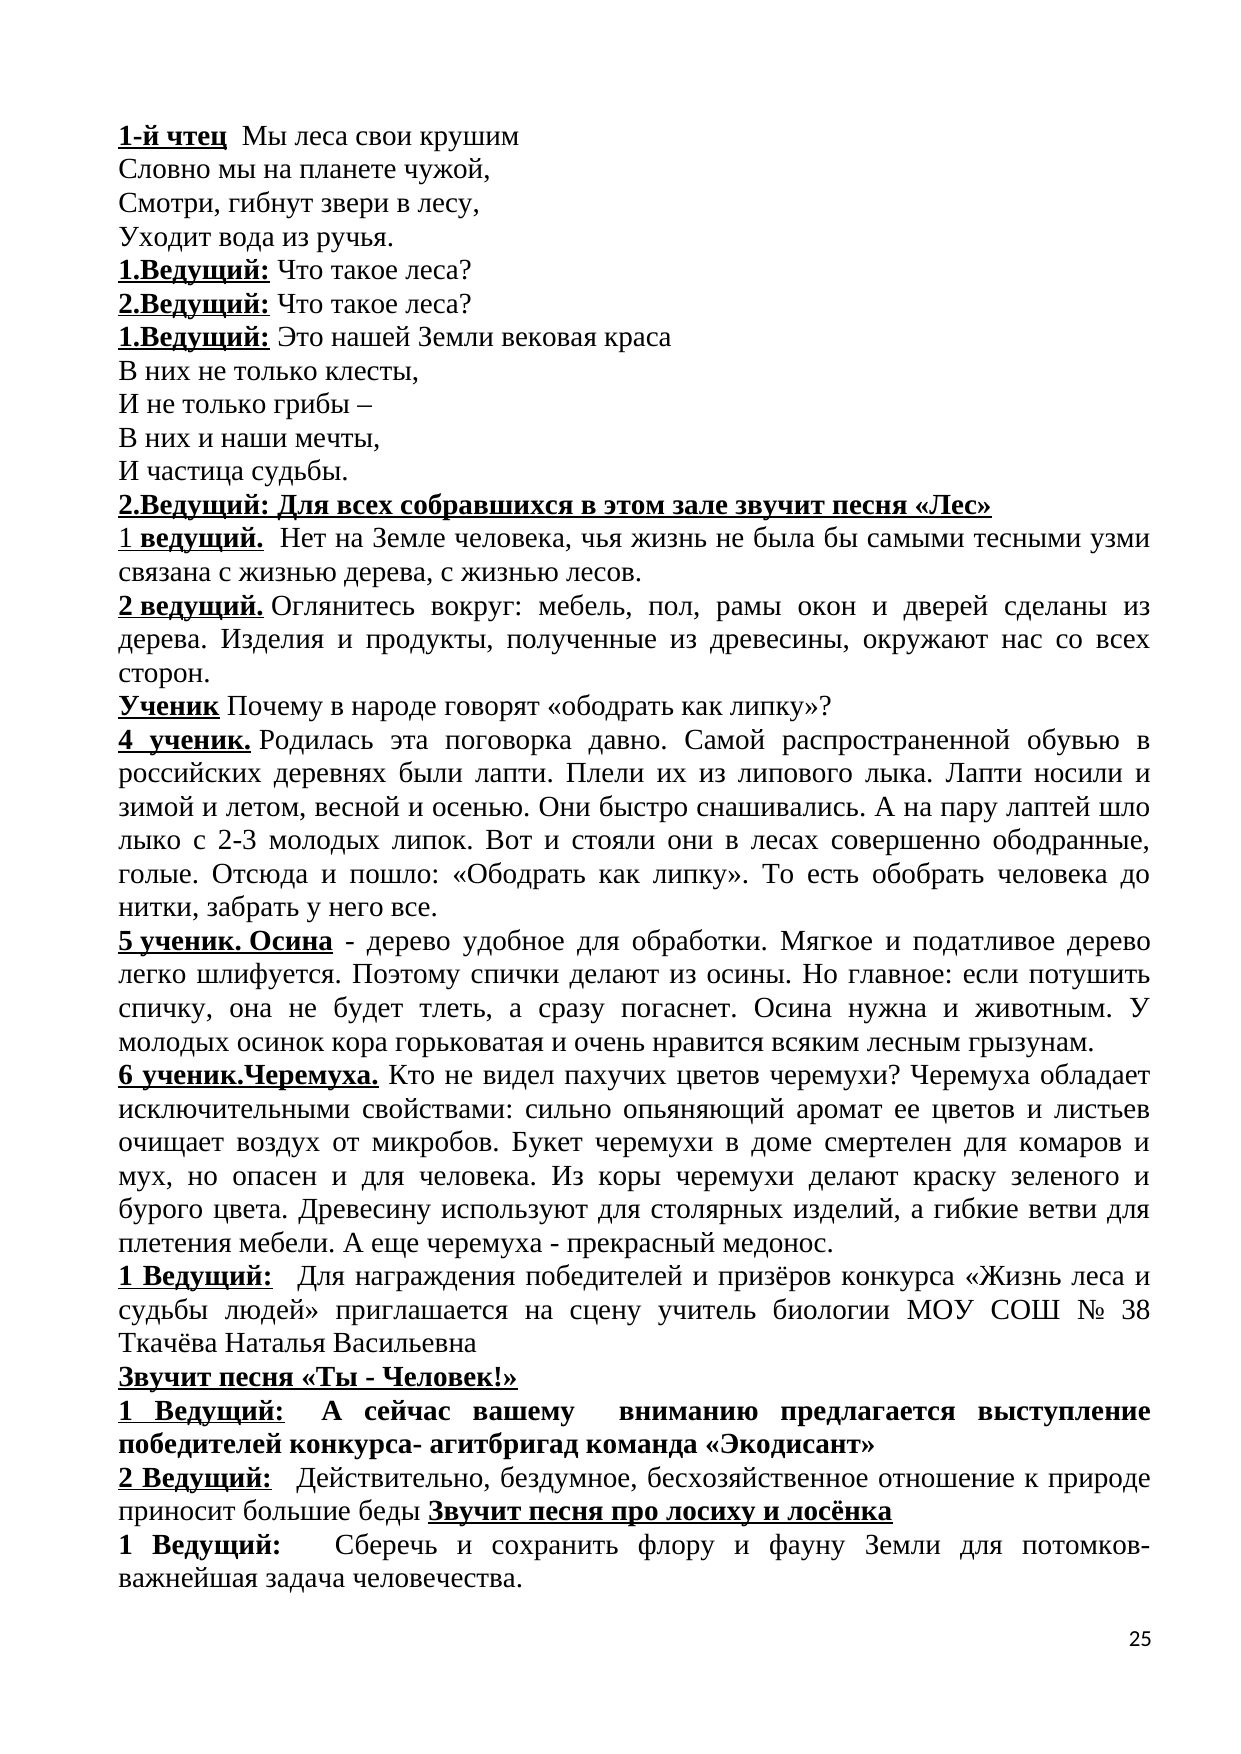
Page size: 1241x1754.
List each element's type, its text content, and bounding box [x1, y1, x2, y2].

text 1.Ведущий: Это нашей Земли вековая краса [118, 319, 1152, 353]
text 2.Ведущий: Для всех собравшихся в этом зале звучит песня «Лес» [118, 487, 1152, 521]
text 2 Ведущий: Действительно, бездумное, бесхозяйственное отношение к природе приносит большие беды Звучит песня про лосиху и лосёнка [118, 1460, 1152, 1527]
text 1 Ведущий: Сберечь и сохранить флору и фауну Земли для потомков- важнейшая задача человечества. [118, 1527, 1152, 1594]
text 2 ведущий. Оглянитесь вокруг: мебель, пол, рамы окон и дверей сделаны из дерева. Изделия и продукты, полученные из древесины, окружают нас со всех сторон. [118, 588, 1152, 688]
text 1 ведущий. Нет на Земле человека, чья жизнь не была бы самыми тесными узми связана с жизнью дерева, с жизнью лесов. [118, 521, 1152, 588]
text Смотри, гибнут звери в лесу, [118, 185, 1152, 219]
text В них не только клесты, [118, 353, 1152, 386]
text И частица судьбы. [118, 453, 1152, 487]
text Звучит песня «Ты - Человек!» [118, 1359, 1152, 1393]
text 1-й чтец Мы леса свои крушим [118, 118, 1152, 152]
text 6 ученик.Черемуха. Кто не видел пахучих цветов черемухи? Черемуха обладает исключительными свойствами: сильно опьяняющий аромат ее цветов и листьев очищает воздух от микробов. Букет черемухи в доме смертелен для комаров и мух, но опасен и для человека. Из коры черемухи делают краску зеленого и бурого цвета. Древесину используют для столярных изделий, а гибкие ветви для плетения мебели. А еще черемуха - прекрасный медонос. [118, 1057, 1152, 1258]
text Ученик Почему в народе говорят «ободрать как липку»? [118, 688, 1152, 722]
text 1.Ведущий: Что такое леса? [118, 252, 1152, 286]
text 4 ученик. Родилась эта поговорка давно. Самой распространенной обувью в российских деревнях были лапти. Плели их из липового лыка. Лапти носили и зимой и летом, весной и осенью. Они быстро снашивались. А на пару лаптей шло лыко с 2-3 молодых липок. Вот и стояли они в лесах совершенно ободранные, голые. Отсюда и пошло: «Ободрать как липку». То есть обобрать человека до нитки, забрать у него все. [118, 722, 1152, 923]
text 1 Ведущий: А сейчас вашему вниманию предлагается выступление победителей конкурса- агитбригад команда «Экодисант» [118, 1393, 1152, 1460]
text 5 ученик. Осина - дерево удобное для обработки. Мягкое и податливое дерево легко шлифуется. Поэтому спички делают из осины. Но главное: если потушить спичку, она не будет тлеть, а сразу погаснет. Осина нужна и животным. У молодых осинок кора горьковатая и очень нравится всяким лесным грызунам. [118, 923, 1152, 1057]
text В них и наши мечты, [118, 420, 1152, 453]
text И не только грибы – [118, 386, 1152, 420]
text Уходит вода из ручья. [118, 219, 1152, 252]
text 2.Ведущий: Что такое леса? [118, 286, 1152, 319]
text 1 Ведущий: Для награждения победителей и призёров конкурса «Жизнь леса и судьбы людей» приглашается на сцену учитель биологии МОУ СОШ № 38 Ткачёва Наталья Васильевна [118, 1258, 1152, 1359]
text Словно мы на планете чужой, [118, 152, 1152, 185]
